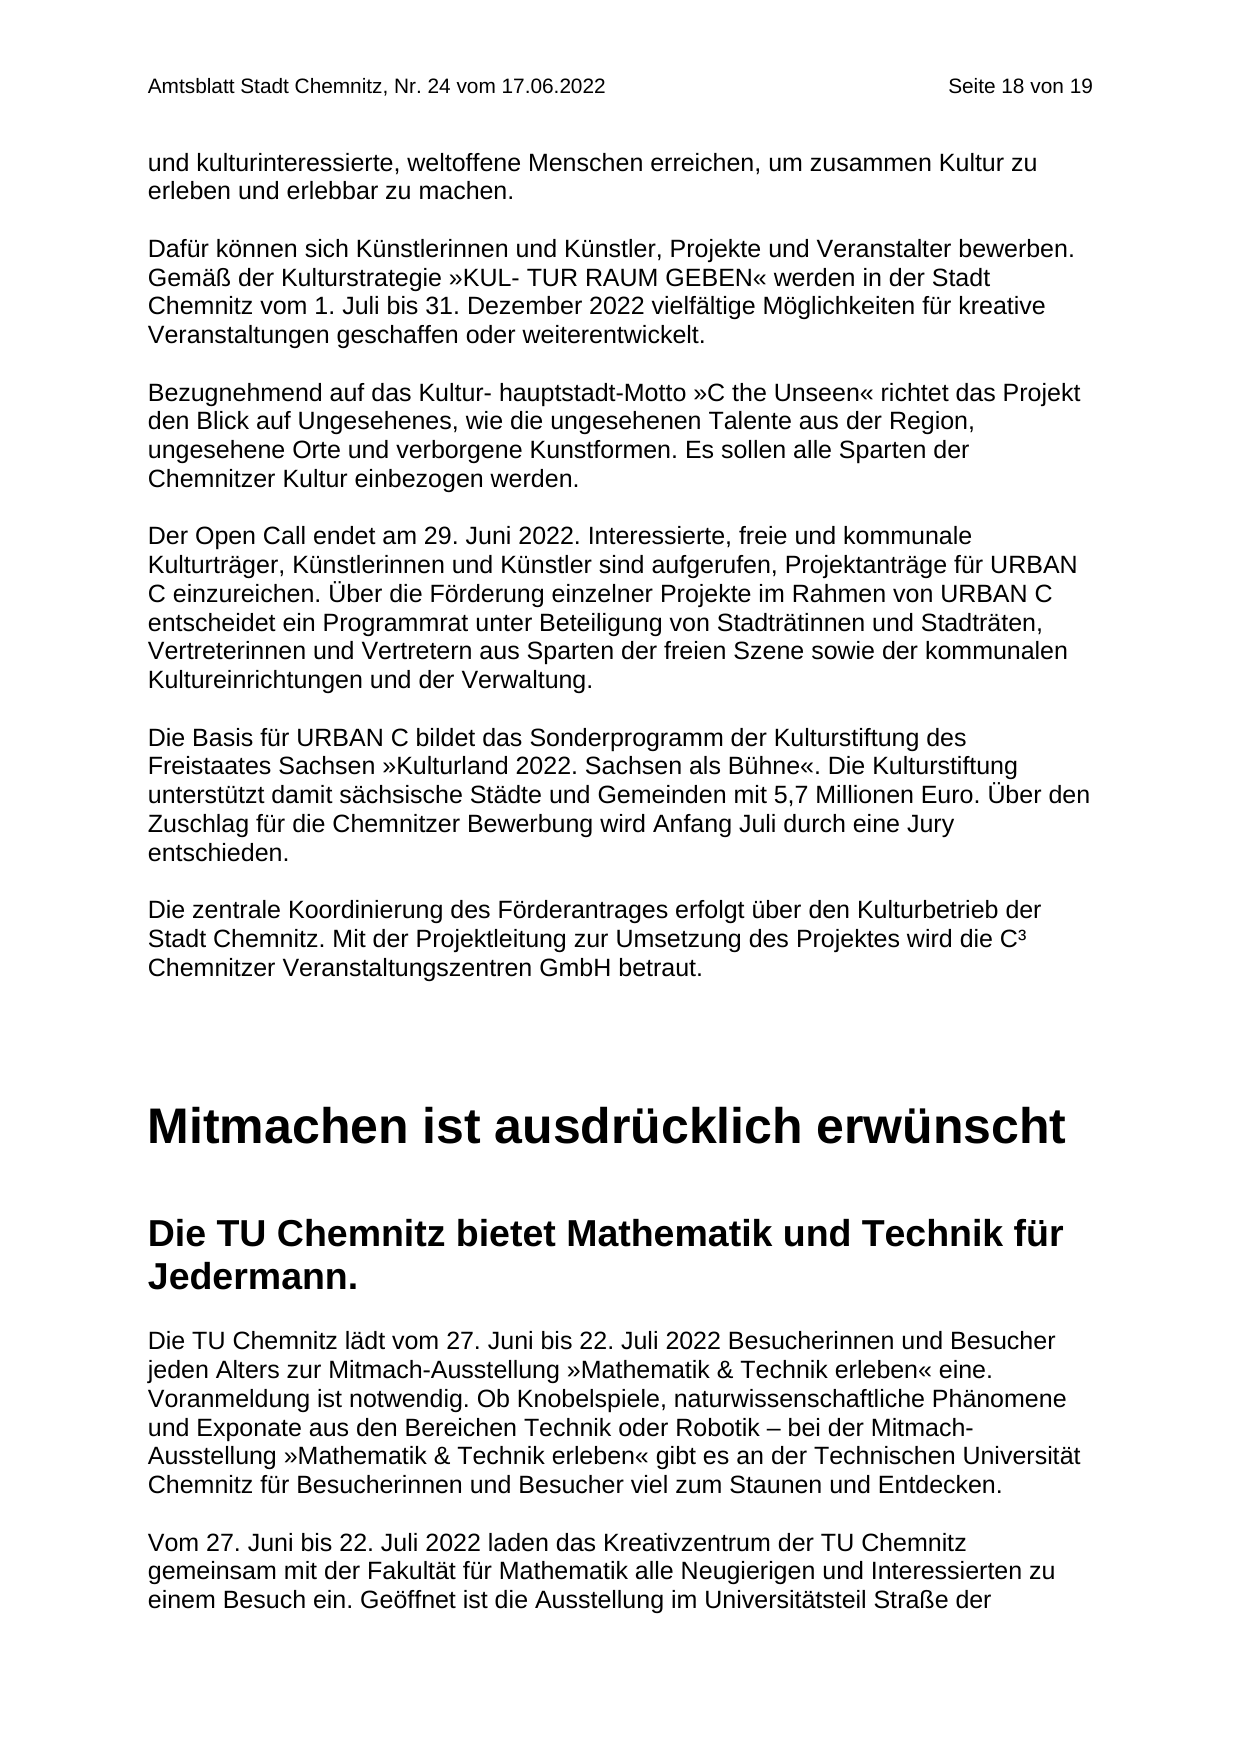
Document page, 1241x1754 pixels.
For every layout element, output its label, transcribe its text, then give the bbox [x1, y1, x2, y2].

subtitle Die TU Chemnitz bietet Mathematik und Technik für Jedermann. [148, 1211, 1093, 1298]
text Bezugnehmend auf das Kultur- hauptstadt-Motto »C the Unseen« richtet das Projekt den Blick auf Ungesehenes, wie die ungesehenen Talente aus der Region, ungesehene Orte und verborgene Kunstformen. Es sollen alle Sparten der Chemnitzer Kultur einbezogen werden. [148, 378, 1093, 493]
text Die TU Chemnitz lädt vom 27. Juni bis 22. Juli 2022 Besucherinnen und Besucher jeden Alters zur Mitmach-Ausstellung »Mathematik & Technik erleben« eine. Voranmeldung ist notwendig. Ob Knobelspiele, naturwissenschaftliche Phänomene und Exponate aus den Bereichen Technik oder Robotik – bei der Mitmach- Ausstellung »Mathematik & Technik erleben« gibt es an der Technischen Universität Chemnitz für Besucherinnen und Besucher viel zum Staunen und Entdecken. [148, 1326, 1093, 1499]
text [148, 1528, 1093, 1614]
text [148, 148, 1093, 205]
text Dafür können sich Künstlerinnen und Künstler, Projekte und Veranstalter bewerben. Gemäß der Kulturstrategie »KUL- TUR RAUM GEBEN« werden in der Stadt Chemnitz vom 1. Juli bis 31. Dezember 2022 vielfältige Möglichkeiten für kreative Veranstaltungen geschaffen oder weiterentwickelt. [148, 234, 1093, 349]
text Der Open Call endet am 29. Juni 2022. Interessierte, freie und kommunale Kulturträger, Künstlerinnen und Künstler sind aufgerufen, Projektanträge für URBAN C einzureichen. Über die Förderung einzelner Projekte im Rahmen von URBAN C entscheidet ein Programmrat unter Beteiligung von Stadträtinnen und Stadträten, Vertreterinnen und Vertretern aus Sparten der freien Szene sowie der kommunalen Kultureinrichtungen und der Verwaltung. [148, 521, 1093, 694]
subtitle Mitmachen ist ausdrücklich erwünscht [148, 1096, 1093, 1154]
text Die zentrale Koordinierung des Förderantrages erfolgt über den Kulturbetrieb der Stadt Chemnitz. Mit der Projektleitung zur Umsetzung des Projektes wird die C³ Chemnitzer Veranstaltungszentren GmbH betraut. [148, 895, 1093, 981]
text Die Basis für URBAN C bildet das Sonderprogramm der Kulturstiftung des Freistaates Sachsen »Kulturland 2022. Sachsen als Bühne«. Die Kulturstiftung unterstützt damit sächsische Städte und Gemeinden mit 5,7 Millionen Euro. Über den Zuschlag für die Chemnitzer Bewerbung wird Anfang Juli durch eine Jury entschieden. [148, 723, 1093, 866]
